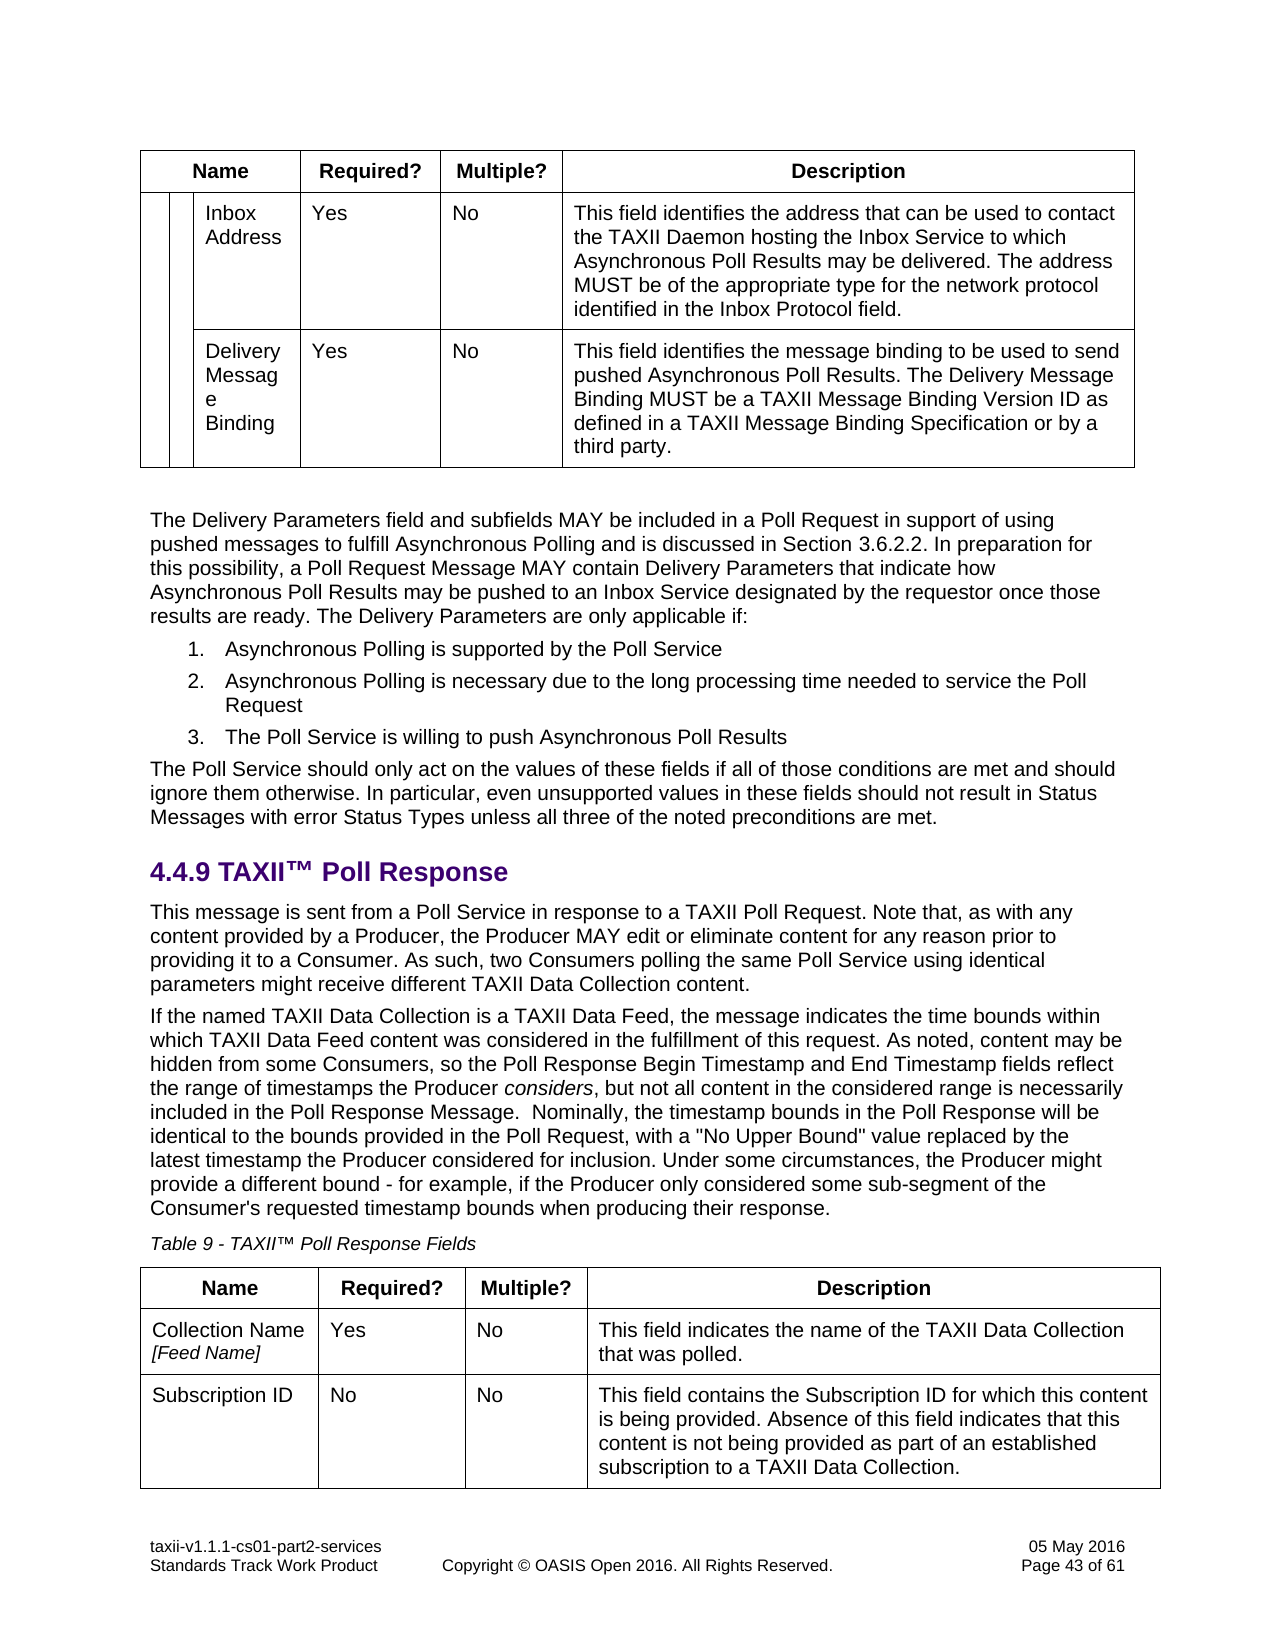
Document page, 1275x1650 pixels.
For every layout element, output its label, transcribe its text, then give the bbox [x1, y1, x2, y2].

table_cell No [441, 330, 562, 467]
table_cell This field identifies the message binding to be used to send pushed Asynchronous Poll Results. The Delivery Message Binding MUST be a TAXII Message Binding Version ID as defined in a TAXII Message Binding Specification or by a third party. [563, 330, 1134, 467]
table_cell Yes [319, 1309, 465, 1374]
table_cell Yes [301, 330, 440, 467]
text The Poll Service should only act on the values of these fields if all of those conditions are met and should ignore them otherwise. In particular, even unsupported values in these fields should not result in Status Messages with error Status Types unless all three of the noted preconditions are met. [150, 757, 1125, 829]
table_cell [141, 329, 169, 467]
table_header Description [588, 1268, 1160, 1308]
table_cell This field identifies the address that can be used to contact the TAXII Daemon hosting the Inbox Service to which Asynchronous Poll Results may be delivered. The address MUST be of the appropriate type for the network protocol identified in the Inbox Protocol field. [563, 193, 1134, 329]
table_header Description [563, 151, 1134, 192]
table_cell This field contains the Subscription ID for which this content is being provided. Absence of this field indicates that this content is not being provided as part of an established subscription to a TAXII Data Collection. [588, 1375, 1160, 1487]
table_cell Subscription ID [141, 1375, 318, 1487]
table_cell No [441, 193, 562, 329]
list Asynchronous Polling is necessary due to the long processing time needed to service the Poll Request [187, 669, 1125, 717]
table_cell [170, 329, 193, 467]
table_header Required? [301, 151, 440, 192]
table_cell Collection Name [Feed Name] [141, 1309, 318, 1374]
table_header Multiple? [466, 1268, 587, 1308]
text If the named TAXII Data Collection is a TAXII Data Feed, the message indicates the time bounds within which TAXII Data Feed content was considered in the fulfillment of this request. As noted, content may be hidden from some Consumers, so the Poll Response Begin Timestamp and End Timestamp fields reflect the range of timestamps the Producer considers, but not all content in the considered range is necessarily included in the Poll Response Message. Nominally, the timestamp bounds in the Poll Response will be identical to the bounds provided in the Poll Request, with a "No Upper Bound" value replaced by the latest timestamp the Producer considered for inclusion. Under some circumstances, the Producer might provide a different bound - for example, if the Producer only considered some sub-segment of the Consumer's requested timestamp bounds when producing their response. [150, 1004, 1125, 1220]
table_cell No [466, 1375, 587, 1487]
table_header Name [141, 1268, 318, 1308]
table_cell Inbox Address [194, 193, 300, 329]
text This message is sent from a Poll Service in response to a TAXII Poll Request. Note that, as with any content provided by a Producer, the Producer MAY edit or eliminate content for any reason prior to providing it to a Consumer. As such, two Consumers polling the same Poll Service using identical parameters might receive different TAXII Data Collection content. [150, 900, 1125, 996]
table_cell [141, 193, 169, 329]
table_cell [170, 193, 193, 329]
table_cell No [319, 1375, 465, 1487]
list Asynchronous Polling is supported by the Poll Service [187, 636, 1125, 660]
list The Poll Service is willing to push Asynchronous Poll Results [187, 725, 1125, 749]
table_cell Delivery Message Binding [194, 330, 300, 467]
table_cell This field indicates the name of the TAXII Data Collection that was polled. [588, 1309, 1160, 1374]
table_cell No [466, 1309, 587, 1374]
table_header Multiple? [441, 151, 562, 192]
table_header Required? [319, 1268, 465, 1308]
text The Delivery Parameters field and subfields MAY be included in a Poll Request in support of using pushed messages to fulfill Asynchronous Polling and is discussed in Section 3.6.2.2. In preparation for this possibility, a Poll Request Message MAY contain Delivery Parameters that indicate how Asynchronous Poll Results may be pushed to an Inbox Service designated by the requestor once those results are ready. The Delivery Parameters are only applicable if: [150, 508, 1125, 628]
subtitle TAXII™ Poll Response [150, 854, 1125, 888]
table_cell Yes [301, 193, 440, 329]
table_header Name [141, 151, 300, 192]
